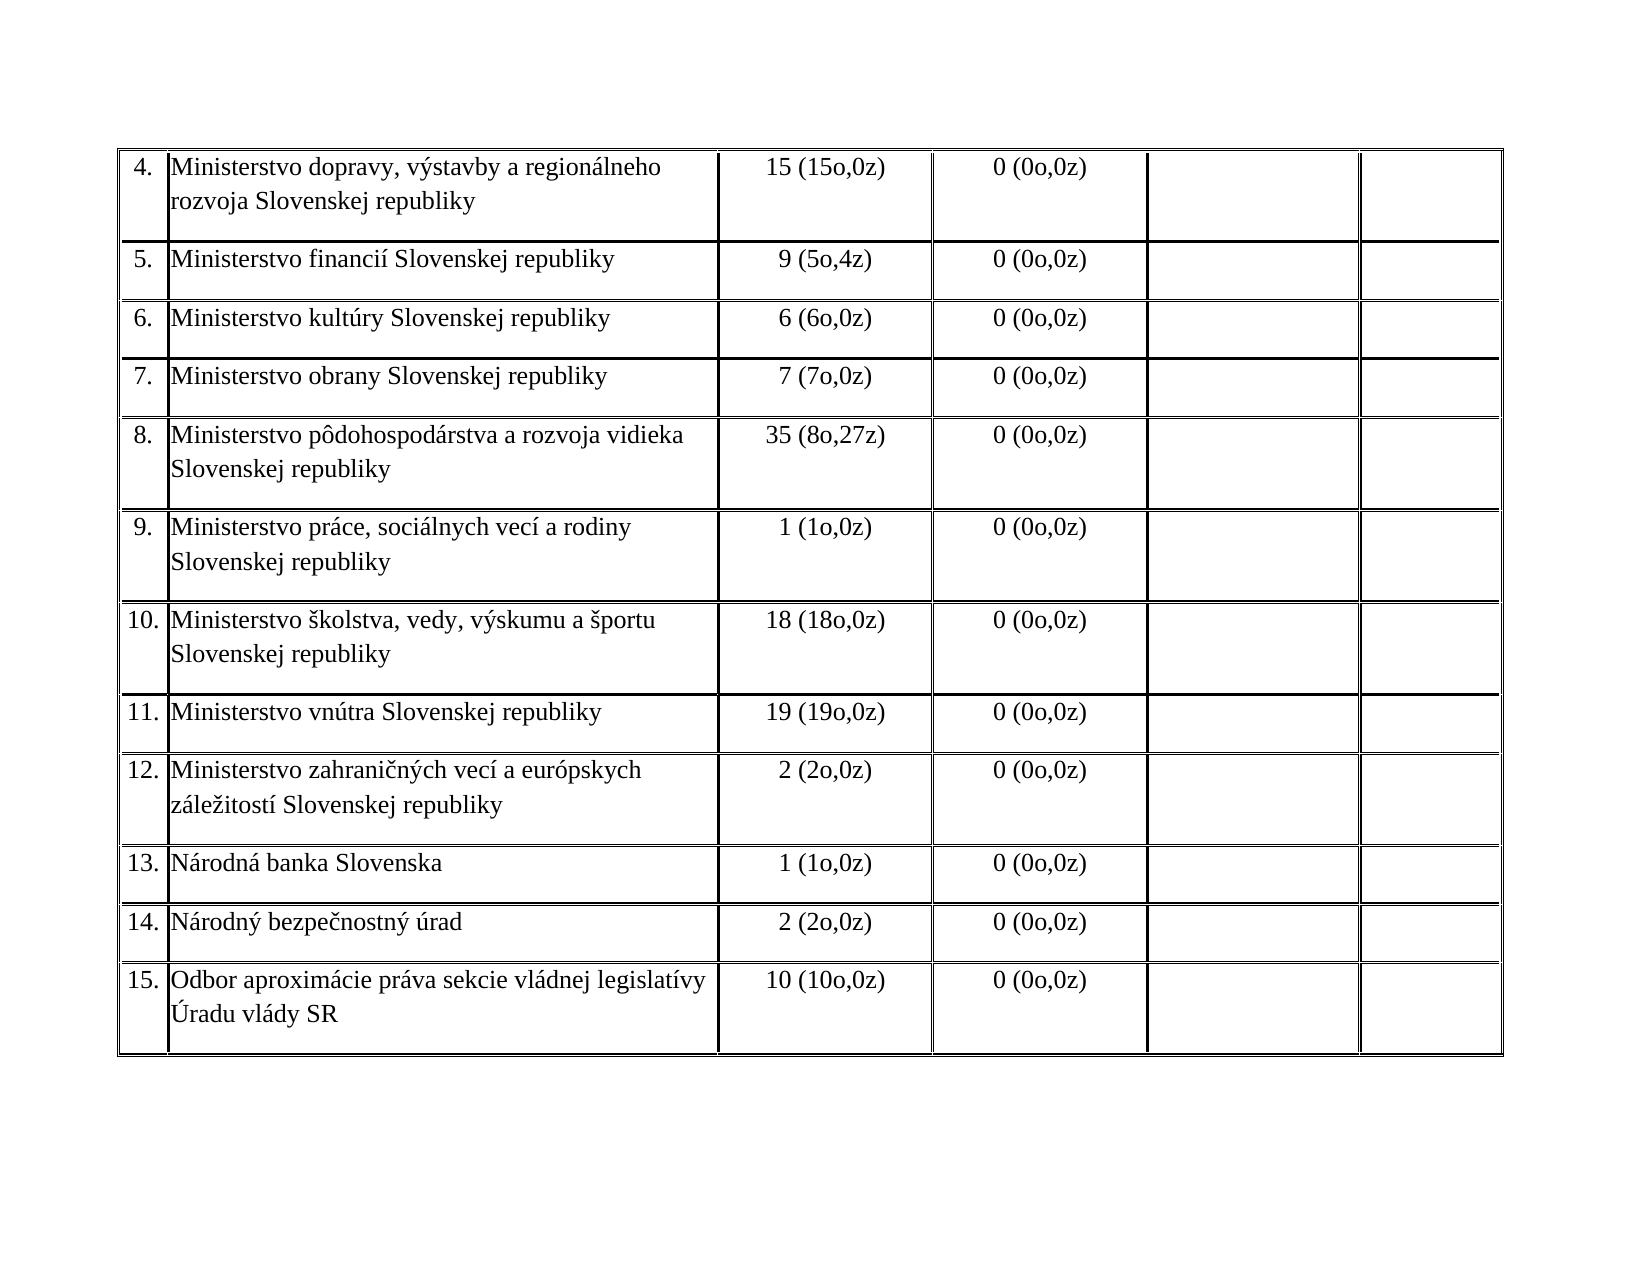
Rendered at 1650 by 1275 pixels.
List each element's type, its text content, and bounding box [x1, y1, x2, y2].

table_cell Národná banka Slovenska [170, 847, 717, 902]
table_cell 9. [120, 508, 167, 600]
table_cell 18 (18o,0z) [720, 604, 931, 693]
table_cell 8. [118, 416, 168, 508]
table_cell Ministerstvo obrany Slovenskej republiky [170, 360, 717, 416]
table_cell [1149, 419, 1358, 508]
table_cell 0 (0o,0z) [934, 419, 1146, 508]
table_cell 35 (8o,27z) [720, 419, 931, 508]
table_cell Ministerstvo školstva, vedy, výskumu a športu Slovenskej republiky [170, 604, 717, 693]
table_cell [1149, 847, 1358, 902]
table_cell 11. [118, 693, 167, 751]
table_cell [1360, 844, 1502, 902]
table_cell 9 (5o,4z) [720, 243, 931, 298]
table_cell 0 (0o,0z) [934, 243, 1146, 298]
table_cell 19 (19o,0z) [720, 696, 931, 751]
table_cell 0 (0o,0z) [934, 906, 1146, 961]
table_cell 2 (2o,0z) [720, 906, 931, 961]
table_cell [1149, 696, 1358, 751]
table_cell 2 (2o,0z) [720, 755, 931, 844]
table_cell 15. [118, 961, 168, 1053]
table_cell 1 (1o,0z) [720, 512, 931, 600]
table_cell 12. [120, 751, 167, 844]
table_cell [1362, 600, 1501, 693]
table_cell Odbor aproximácie práva sekcie vládnej legislatívy Úradu vlády SR [168, 964, 718, 1053]
table_cell 7 (7o,0z) [720, 360, 931, 416]
table_cell 13. [118, 844, 168, 902]
table_cell Ministerstvo kultúry Slovenskej republiky [170, 302, 717, 357]
table_cell 0 (0o,0z) [934, 302, 1146, 357]
table_cell [1362, 693, 1502, 751]
table_cell Ministerstvo zahraničných vecí a európskych záležitostí Slovenskej republiky [170, 755, 717, 844]
table_cell [1149, 906, 1358, 961]
table_cell 5. [120, 240, 167, 298]
table_cell [1149, 512, 1358, 600]
table_cell 0 (0o,0z) [934, 512, 1146, 600]
table_cell [1147, 961, 1360, 1053]
table_cell 10. [120, 600, 167, 693]
table_cell [1362, 357, 1501, 416]
table_cell [1147, 149, 1360, 240]
table_cell 4. [118, 149, 168, 240]
table_cell Ministerstvo vnútra Slovenskej republiky [170, 696, 717, 751]
table_cell 0 (0o,0z) [934, 696, 1146, 751]
table_cell 7. [120, 357, 167, 416]
table_cell 0 (0o,0z) [934, 847, 1146, 902]
table_cell Ministerstvo financií Slovenskej republiky [170, 243, 717, 298]
table_cell [1360, 961, 1502, 1053]
table_cell [1360, 151, 1501, 240]
table_cell 0 (0o,0z) [933, 964, 1147, 1053]
table_cell [1149, 360, 1358, 416]
table_cell 0 (0o,0z) [934, 604, 1146, 693]
table_cell [1362, 240, 1501, 298]
table_cell 0 (0o,0z) [934, 755, 1146, 844]
table_cell 0 (0o,0z) [934, 360, 1146, 416]
table_cell [1362, 751, 1501, 844]
table_cell 6 (6o,0z) [720, 302, 931, 357]
table_cell Ministerstvo dopravy, výstavby a regionálneho rozvoja Slovenskej republiky [168, 149, 718, 240]
table_cell [1149, 604, 1358, 693]
table_cell [1362, 508, 1501, 600]
table_cell [1149, 302, 1358, 357]
table_cell 14. [120, 902, 167, 961]
table_cell Ministerstvo práce, sociálnych vecí a rodiny Slovenskej republiky [170, 512, 717, 600]
table_cell 1 (1o,0z) [720, 847, 931, 902]
table_cell [1149, 755, 1358, 844]
table_cell Národný bezpečnostný úrad [170, 906, 717, 961]
table_cell 0 (0o,0z) [933, 151, 1147, 240]
table_cell [1362, 902, 1501, 961]
table_cell [1360, 416, 1502, 508]
table_cell 15 (15o,0z) [718, 151, 933, 240]
table_cell Ministerstvo pôdohospodárstva a rozvoja vidieka Slovenskej republiky [170, 419, 717, 508]
table_cell [1149, 243, 1358, 298]
table_cell [1362, 299, 1501, 357]
table_cell 6. [120, 299, 167, 357]
table_cell 10 (10o,0z) [718, 964, 933, 1053]
